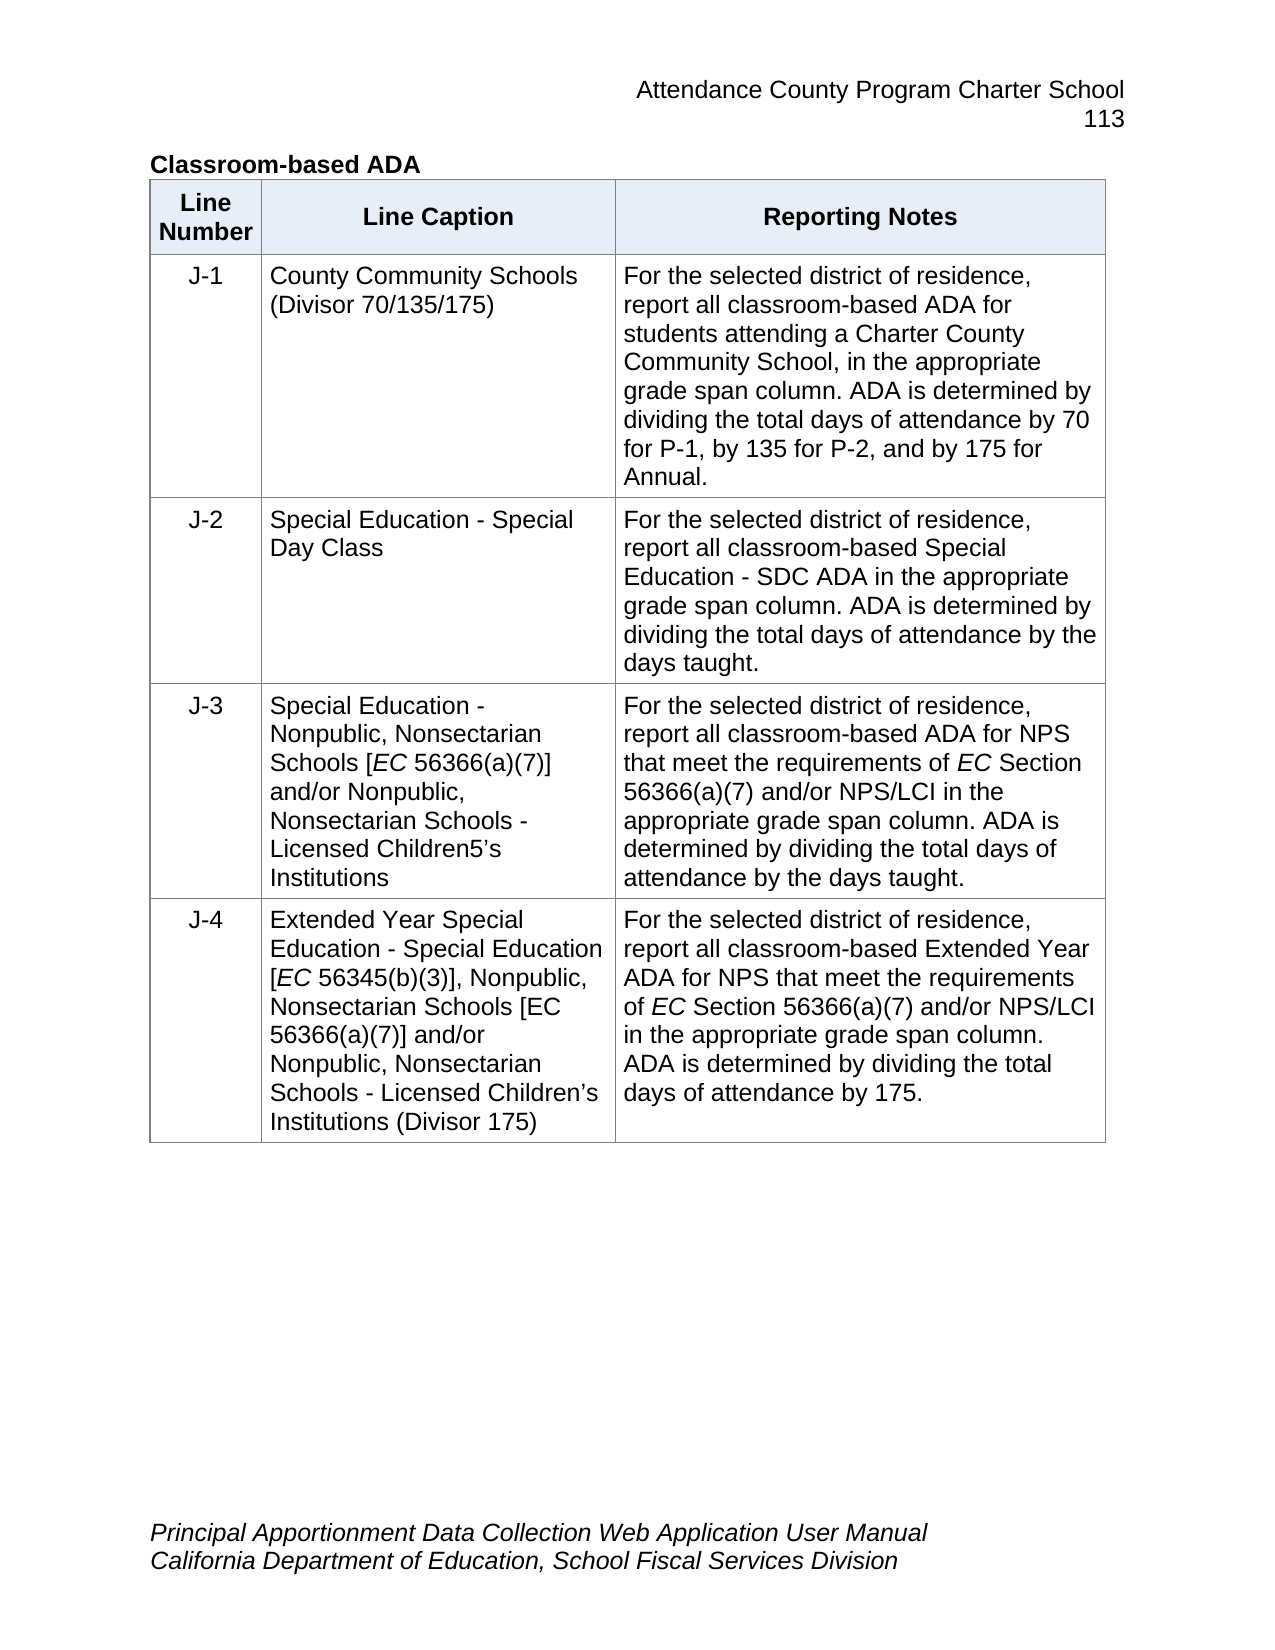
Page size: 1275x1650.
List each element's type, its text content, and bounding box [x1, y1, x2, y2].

table_header Reporting Notes [616, 180, 1105, 254]
table_cell For the selected district of residence, report all classroom-based ADA for NPS that meet the requirements of EC Section 56366(a)(7) and/or NPS/LCI in the appropriate grade span column. ADA is determined by dividing the total days of attendance by the days taught. [616, 684, 1105, 898]
table_cell J-2 [151, 498, 261, 683]
table_cell Extended Year Special Education - Special Education [EC 56345(b)(3)], Nonpublic, Nonsectarian Schools [EC 56366(a)(7)] and/or Nonpublic, Nonsectarian Schools - Licensed Children’s Institutions (Divisor 175) [262, 899, 615, 1142]
subtitle Classroom-based ADA [150, 150, 1125, 179]
table_header Line Caption [262, 180, 615, 254]
table_cell Special Education - Nonpublic, Nonsectarian Schools [EC 56366(a)(7)] and/or Nonpublic, Nonsectarian Schools - Licensed Children5’s Institutions [262, 684, 615, 898]
table_cell J-4 [151, 899, 261, 1142]
table_cell J-3 [151, 684, 261, 898]
table_cell For the selected district of residence, report all classroom-based ADA for students attending a Charter County Community School, in the appropriate grade span column. ADA is determined by dividing the total days of attendance by 70 for P-1, by 135 for P-2, and by 175 for Annual. [616, 255, 1105, 497]
table_cell County Community Schools (Divisor 70/135/175) [262, 255, 615, 497]
table_header Line Number [151, 180, 261, 254]
table_cell Special Education - Special Day Class [262, 498, 615, 683]
table_cell J-1 [151, 255, 261, 497]
table_cell For the selected district of residence, report all classroom-based Extended Year ADA for NPS that meet the requirements of EC Section 56366(a)(7) and/or NPS/LCI in the appropriate grade span column. ADA is determined by dividing the total days of attendance by 175. [616, 899, 1105, 1142]
table_cell For the selected district of residence, report all classroom-based Special Education - SDC ADA in the appropriate grade span column. ADA is determined by dividing the total days of attendance by the days taught. [616, 498, 1105, 683]
